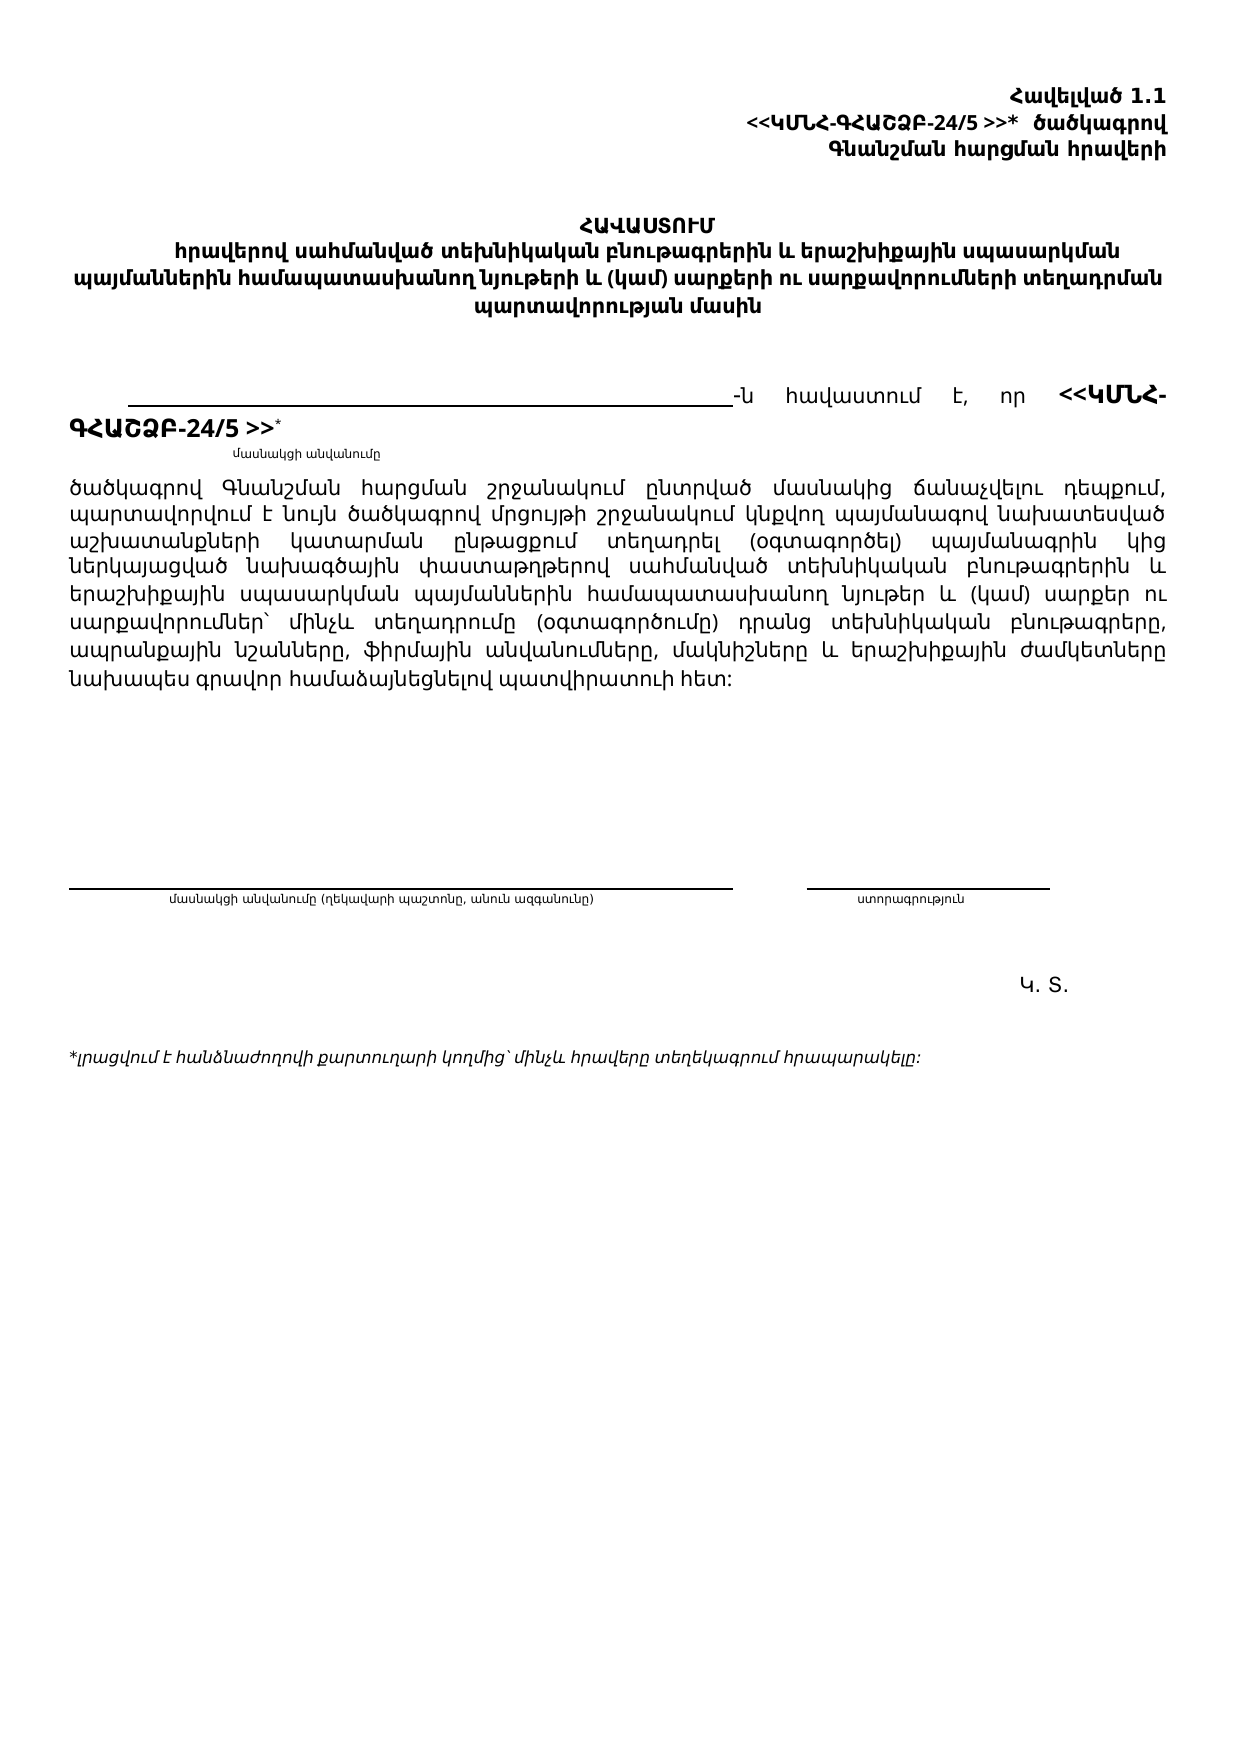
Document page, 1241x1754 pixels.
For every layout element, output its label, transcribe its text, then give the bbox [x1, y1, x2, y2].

text մասնակցի անվանումը [69, 445, 1167, 473]
subtitle ՀԱՎԱՍՏՈՒՄ [69, 214, 1167, 239]
text -ն հավաստում է, որ <<ԿՄՆՀ-ԳՀԱՇՁԲ-24/5 >>* [69, 377, 1167, 445]
text Գնանշման հարցման հրավերի [69, 137, 1167, 161]
text ծածկագրով Գնանշման հարցման շրջանակում ընտրված մասնակից ճանաչվելու դեպքում, պարտավորվում է նույն ծածկագրով մրցույթի շրջանակում կնքվող պայմանագով նախատեսված աշխատանքների կատարման ընթացքում տեղադրել (օգտագործել) պայմանագրին կից ներկայացված նախագծային փաստաթղթերով սահմանված տեխնիկական բնութագրերին և երաշխիքային սպասարկման պայմաններին համապատասխանող նյութեր և (կամ) սարքեր ու սարքավորումներ՝ մինչև տեղադրումը (օգտագործումը) դրանց տեխնիկական բնութագրերը, ապրանքային նշանները, ֆիրմային անվանումները, մակնիշները և երաշխիքային ժամկետները նախապես գրավոր համաձայնեցնելով պատվիրատուի հետ: [69, 473, 1167, 692]
subtitle հրավերով սահմանված տեխնիկական բնութագրերին և երաշխիքային սպասարկման պայմաններին համապատասխանող նյութերի և (կամ) սարքերի ու սարքավորումների տեղադրման պարտավորության մասին [69, 239, 1167, 320]
subtitle Հավելված 1.1 [69, 84, 1167, 108]
text մասնակցի անվանումը (ղեկավարի պաշտոնը, անուն ազգանունը) ստորագրություն [69, 892, 1167, 916]
text *լրացվում է հանձնաժողովի քարտուղարի կողմից` մինչև հրավերը տեղեկագրում հրապարակելը: [69, 1046, 1167, 1069]
text <<ԿՄՆՀ-ԳՀԱՇՁԲ-24/5 >>* ծածկագրով [69, 108, 1167, 137]
text Կ. Տ. [69, 973, 1167, 997]
